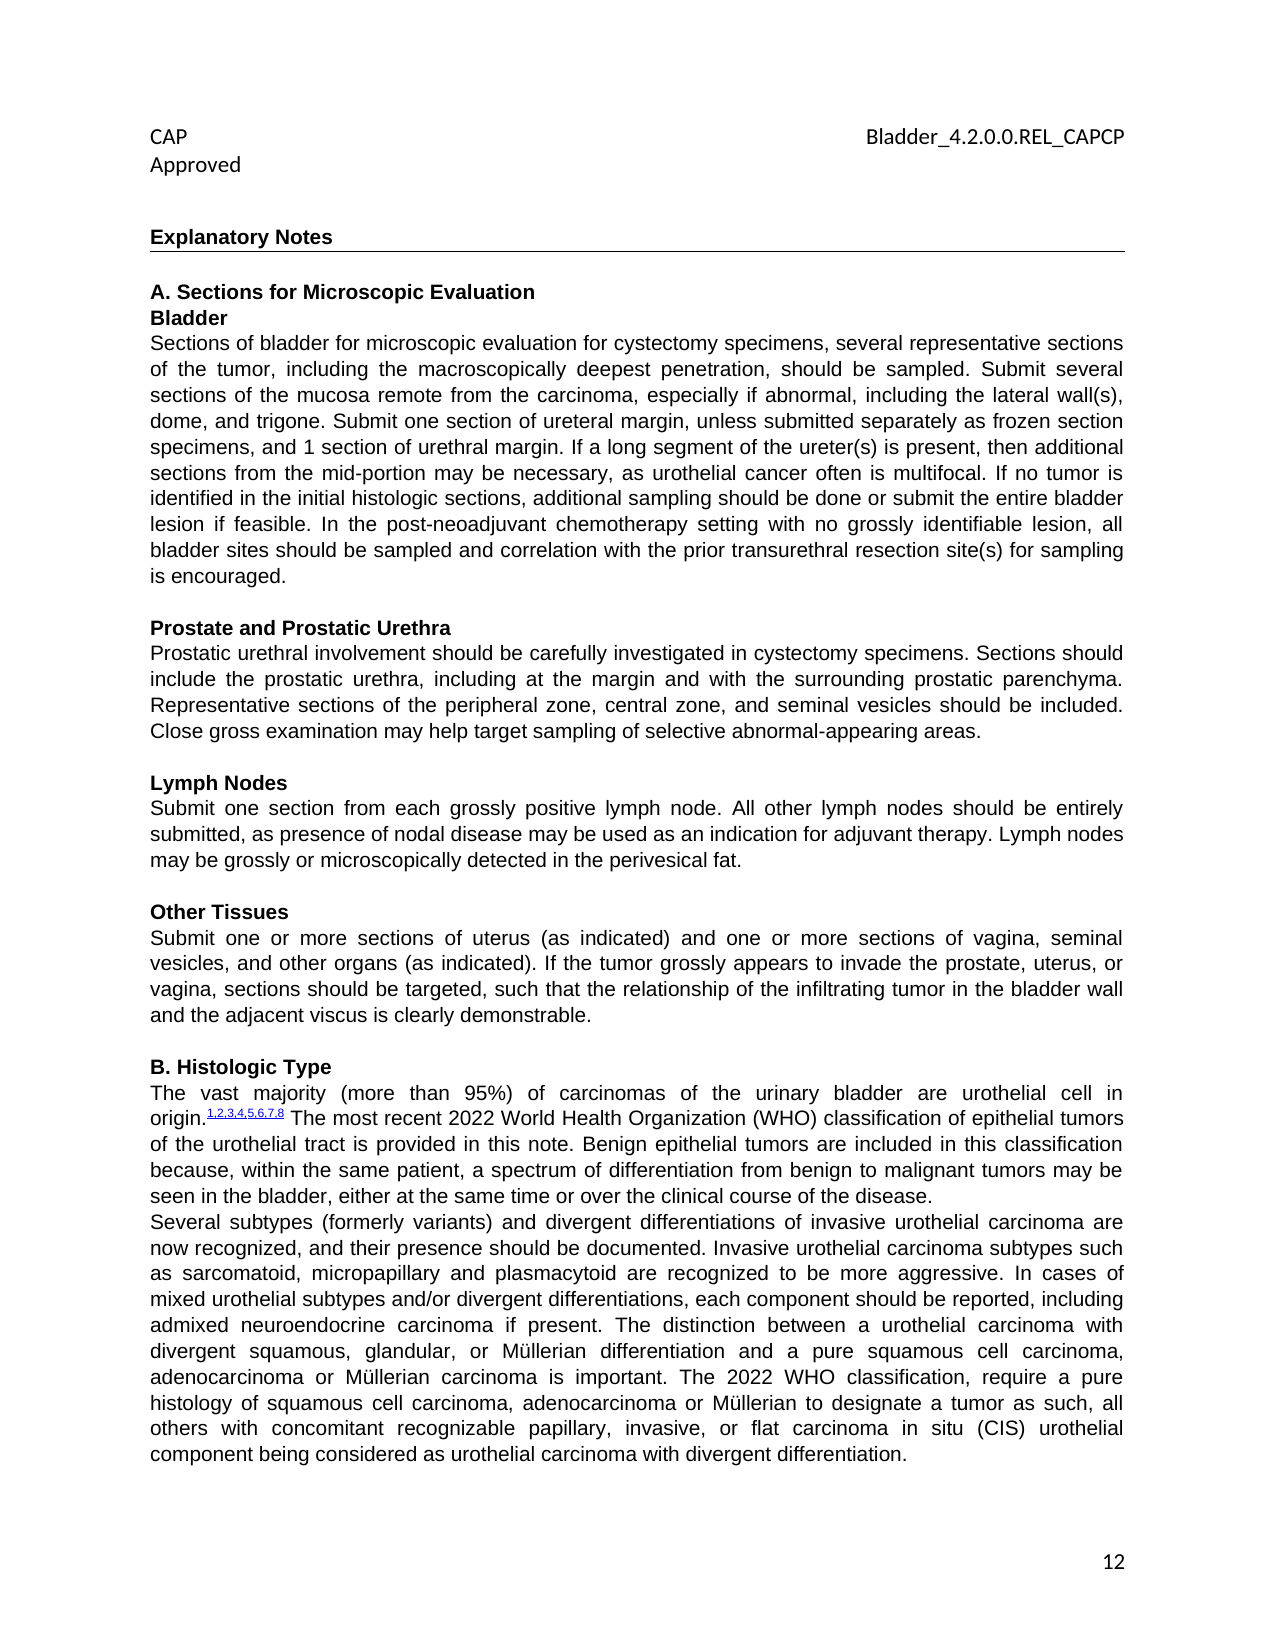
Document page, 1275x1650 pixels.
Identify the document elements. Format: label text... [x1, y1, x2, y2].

text Submit one section from each grossly positive lymph node. All other lymph nodes should be entirely submitted, as presence of nodal disease may be used as an indication for adjuvant therapy. Lymph nodes may be grossly or microscopically detected in the perivesical fat. [150, 796, 1125, 872]
text Submit one or more sections of uterus (as indicated) and one or more sections of vagina, seminal vesicles, and other organs (as indicated). If the tumor grossly appears to invade the prostate, uterus, or vagina, sections should be targeted, such that the relationship of the infiltrating tumor in the bladder wall and the adjacent viscus is clearly demonstrable. [150, 925, 1125, 1027]
text Prostate and Prostatic Urethra [150, 615, 1125, 639]
text The vast majority (more than 95%) of carcinomas of the urinary bladder are urothelial cell in origin.1,2,3,4,5,6,7,8 The most recent 2022 World Health Organization (WHO) classification of epithelial tumors of the urothelial tract is provided in this note. Benign epithelial tumors are included in this classification because, within the same patient, a spectrum of differentiation from benign to malignant tumors may be seen in the bladder, either at the same time or over the clinical course of the disease. [150, 1080, 1125, 1208]
text A. Sections for Microscopic Evaluation [150, 279, 1125, 303]
text Bladder [150, 305, 1125, 329]
text Explanatory Notes [150, 225, 1125, 251]
text B. Histologic Type [150, 1054, 1125, 1078]
text Sections of bladder for microscopic evaluation for cystectomy specimens, several representative sections of the tumor, including the macroscopically deepest penetration, should be sampled. Submit several sections of the mucosa remote from the carcinoma, especially if abnormal, including the lateral wall(s), dome, and trigone. Submit one section of ureteral margin, unless submitted separately as frozen section specimens, and 1 section of urethral margin. If a long segment of the ureter(s) is present, then additional sections from the mid-portion may be necessary, as urothelial cancer often is multifocal. If no tumor is identified in the initial histologic sections, additional sampling should be done or submit the entire bladder lesion if feasible. In the post-neoadjuvant chemotherapy setting with no grossly identifiable lesion, all bladder sites should be sampled and correlation with the prior transurethral resection site(s) for sampling is encouraged. [150, 331, 1125, 588]
text Lymph Nodes [150, 770, 1125, 794]
text Several subtypes (formerly variants) and divergent differentiations of invasive urothelial carcinoma are now recognized, and their presence should be documented. Invasive urothelial carcinoma subtypes such as sarcomatoid, micropapillary and plasmacytoid are recognized to be more aggressive. In cases of mixed urothelial subtypes and/or divergent differentiations, each component should be reported, including admixed neuroendocrine carcinoma if present. The distinction between a urothelial carcinoma with divergent squamous, glandular, or Müllerian differentiation and a pure squamous cell carcinoma, adenocarcinoma or Müllerian carcinoma is important. The 2022 WHO classification, require a pure histology of squamous cell carcinoma, adenocarcinoma or Müllerian to designate a tumor as such, all others with concomitant recognizable papillary, invasive, or flat carcinoma in situ (CIS) urothelial component being considered as urothelial carcinoma with divergent differentiation. [150, 1209, 1125, 1466]
text Other Tissues [150, 899, 1125, 923]
text Prostatic urethral involvement should be carefully investigated in cystectomy specimens. Sections should include the prostatic urethra, including at the margin and with the surrounding prostatic parenchyma. Representative sections of the peripheral zone, central zone, and seminal vesicles should be included. Close gross examination may help target sampling of selective abnormal-appearing areas. [150, 641, 1125, 743]
